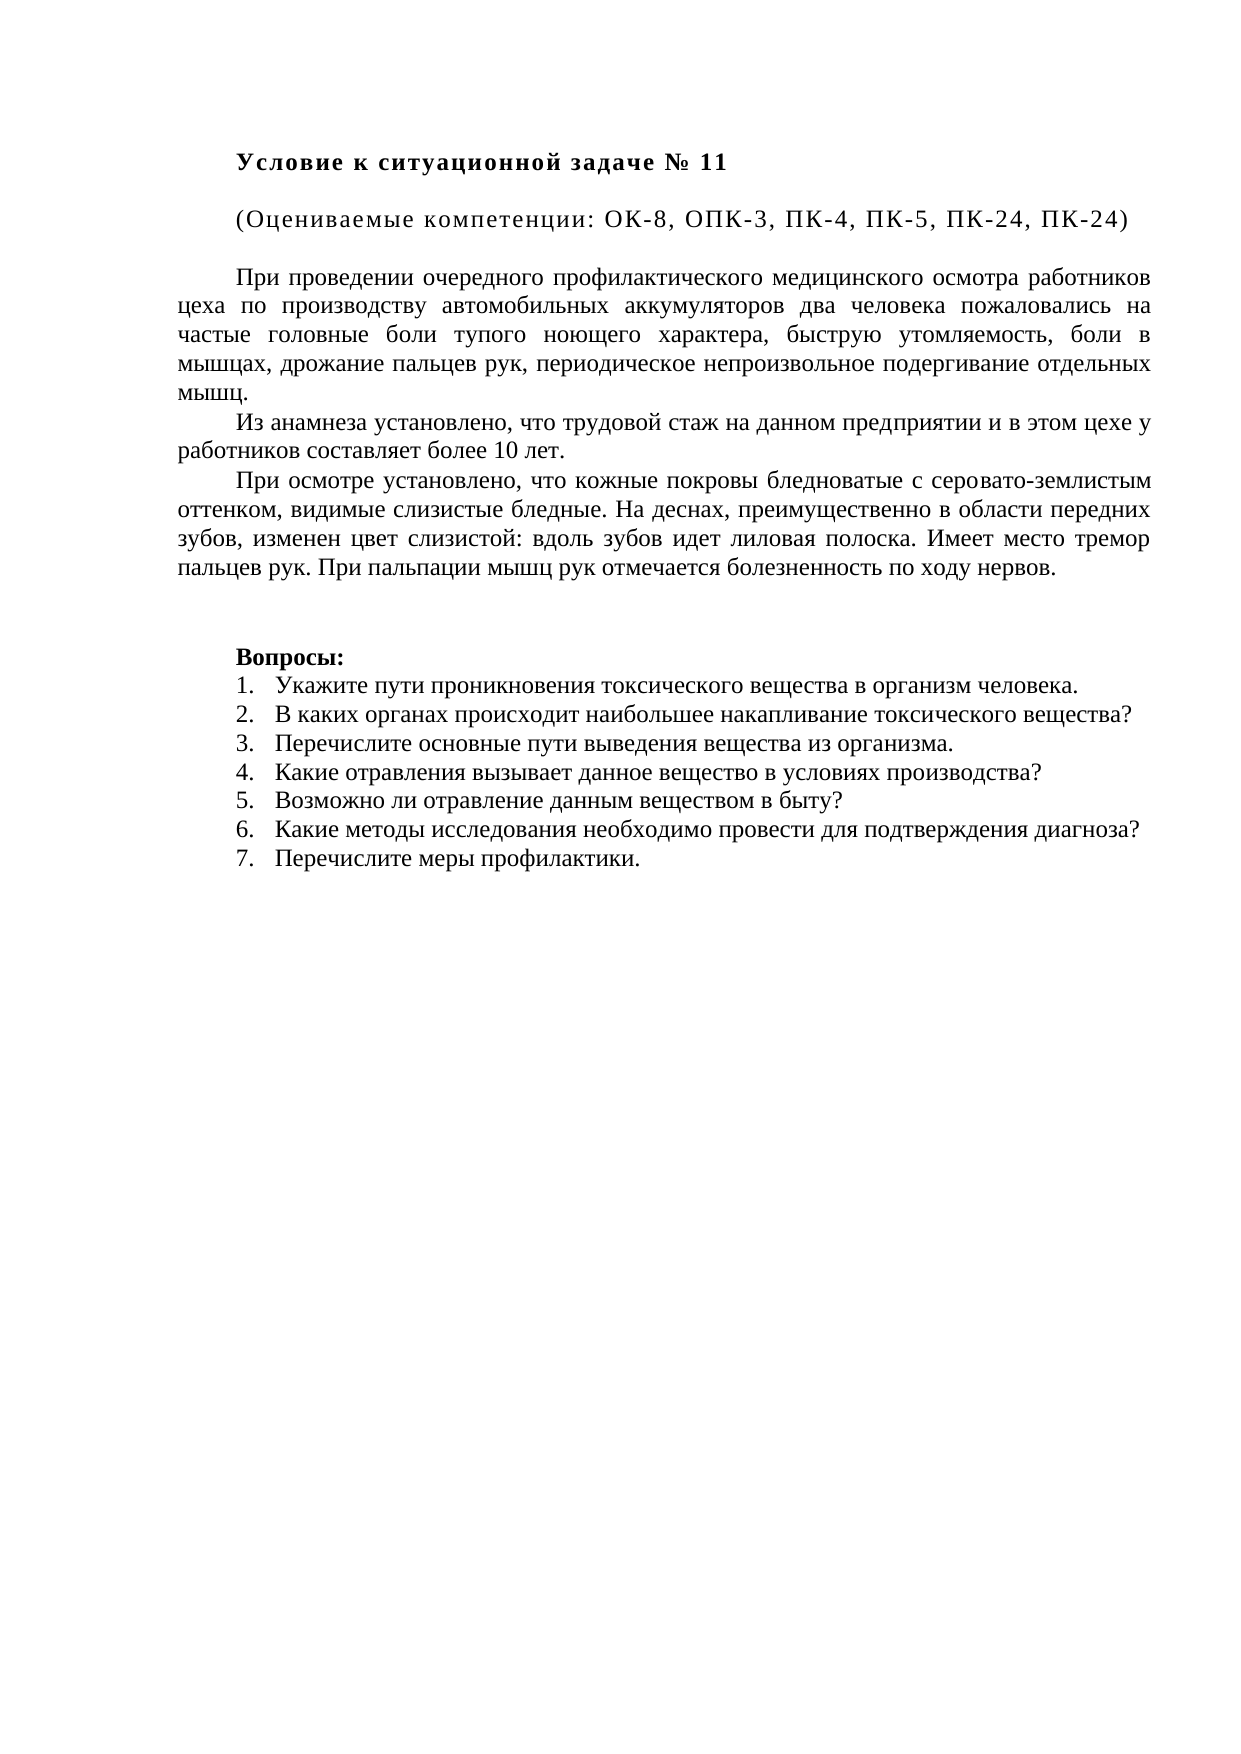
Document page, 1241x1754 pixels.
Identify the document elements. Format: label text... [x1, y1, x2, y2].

list Какие методы исследования необходимо провести для подтверждения диагноза? [177, 814, 1152, 843]
text Из анамнеза установлено, что трудовой стаж на данном предприятии и в этом цехе у работников составляет более 10 лет. [177, 407, 1152, 464]
list В каких органах происходит наибольшее накапливание токсического вещества? [177, 699, 1152, 728]
text (Оцениваемые компетенции: ОК-8, ОПК-3, ПК-4, ПК-5, ПК-24, ПК-24) [177, 204, 1152, 233]
list Перечислите основные пути выведения вещества из организма. [177, 728, 1152, 757]
text При проведении очередного профилактического медицинского осмотра работников цеха по производству автомобильных аккумуляторов два человека пожаловались на частые головные боли тупого ноющего характера, быструю утомляемость, боли в мышцах, дрожание пальцев рук, периодическое непроизвольное подергивание отдельных мышц. [177, 262, 1152, 406]
text При осмотре установлено, что кожные покровы бледноватые с серовато-землистым оттенком, видимые слизистые бледные. На деснах, преимущественно в области передних зубов, изменен цвет слизистой: вдоль зубов идет лиловая полоска. Имеет место тремор пальцев рук. При пальпации мышц рук отмечается болезненность по ходу нервов. [177, 466, 1152, 581]
list Укажите пути проникновения токсического вещества в организм человека. [177, 670, 1152, 699]
list Перечислите меры профилактики. [177, 843, 1152, 872]
list Какие отравления вызывает данное вещество в условиях производства? [177, 757, 1152, 785]
text Вопросы: [177, 642, 1152, 670]
list Возможно ли отравление данным веществом в быту? [177, 785, 1152, 814]
text Условие к ситуационной задаче № 11 [177, 147, 1152, 176]
